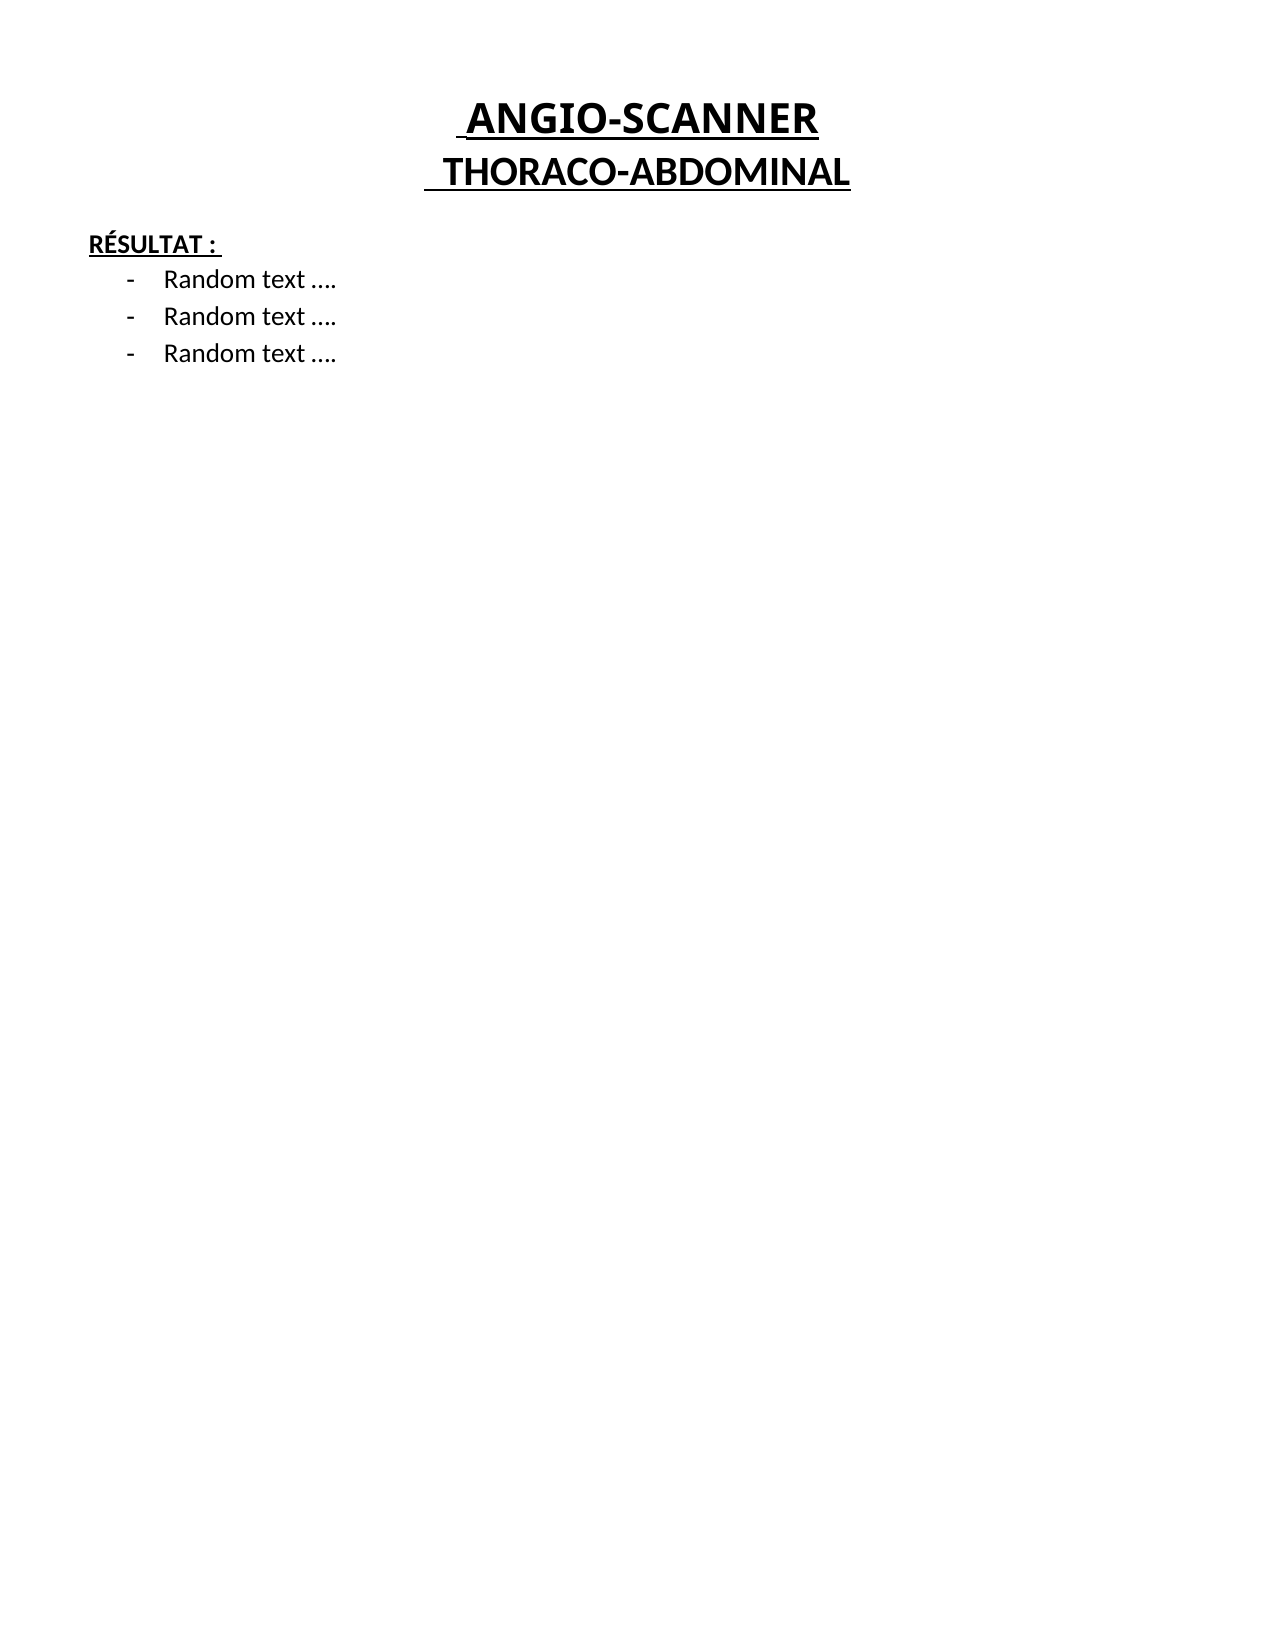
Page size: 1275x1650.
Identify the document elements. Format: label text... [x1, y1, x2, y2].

list Random text …. [126, 297, 1186, 333]
list Random text …. [126, 333, 1186, 370]
text Résultat : [89, 227, 1186, 260]
text ANGIO-SCANNER [89, 89, 1186, 145]
text THORACO-ABDOMINAL [89, 145, 1186, 196]
list Random text …. [126, 260, 1186, 297]
